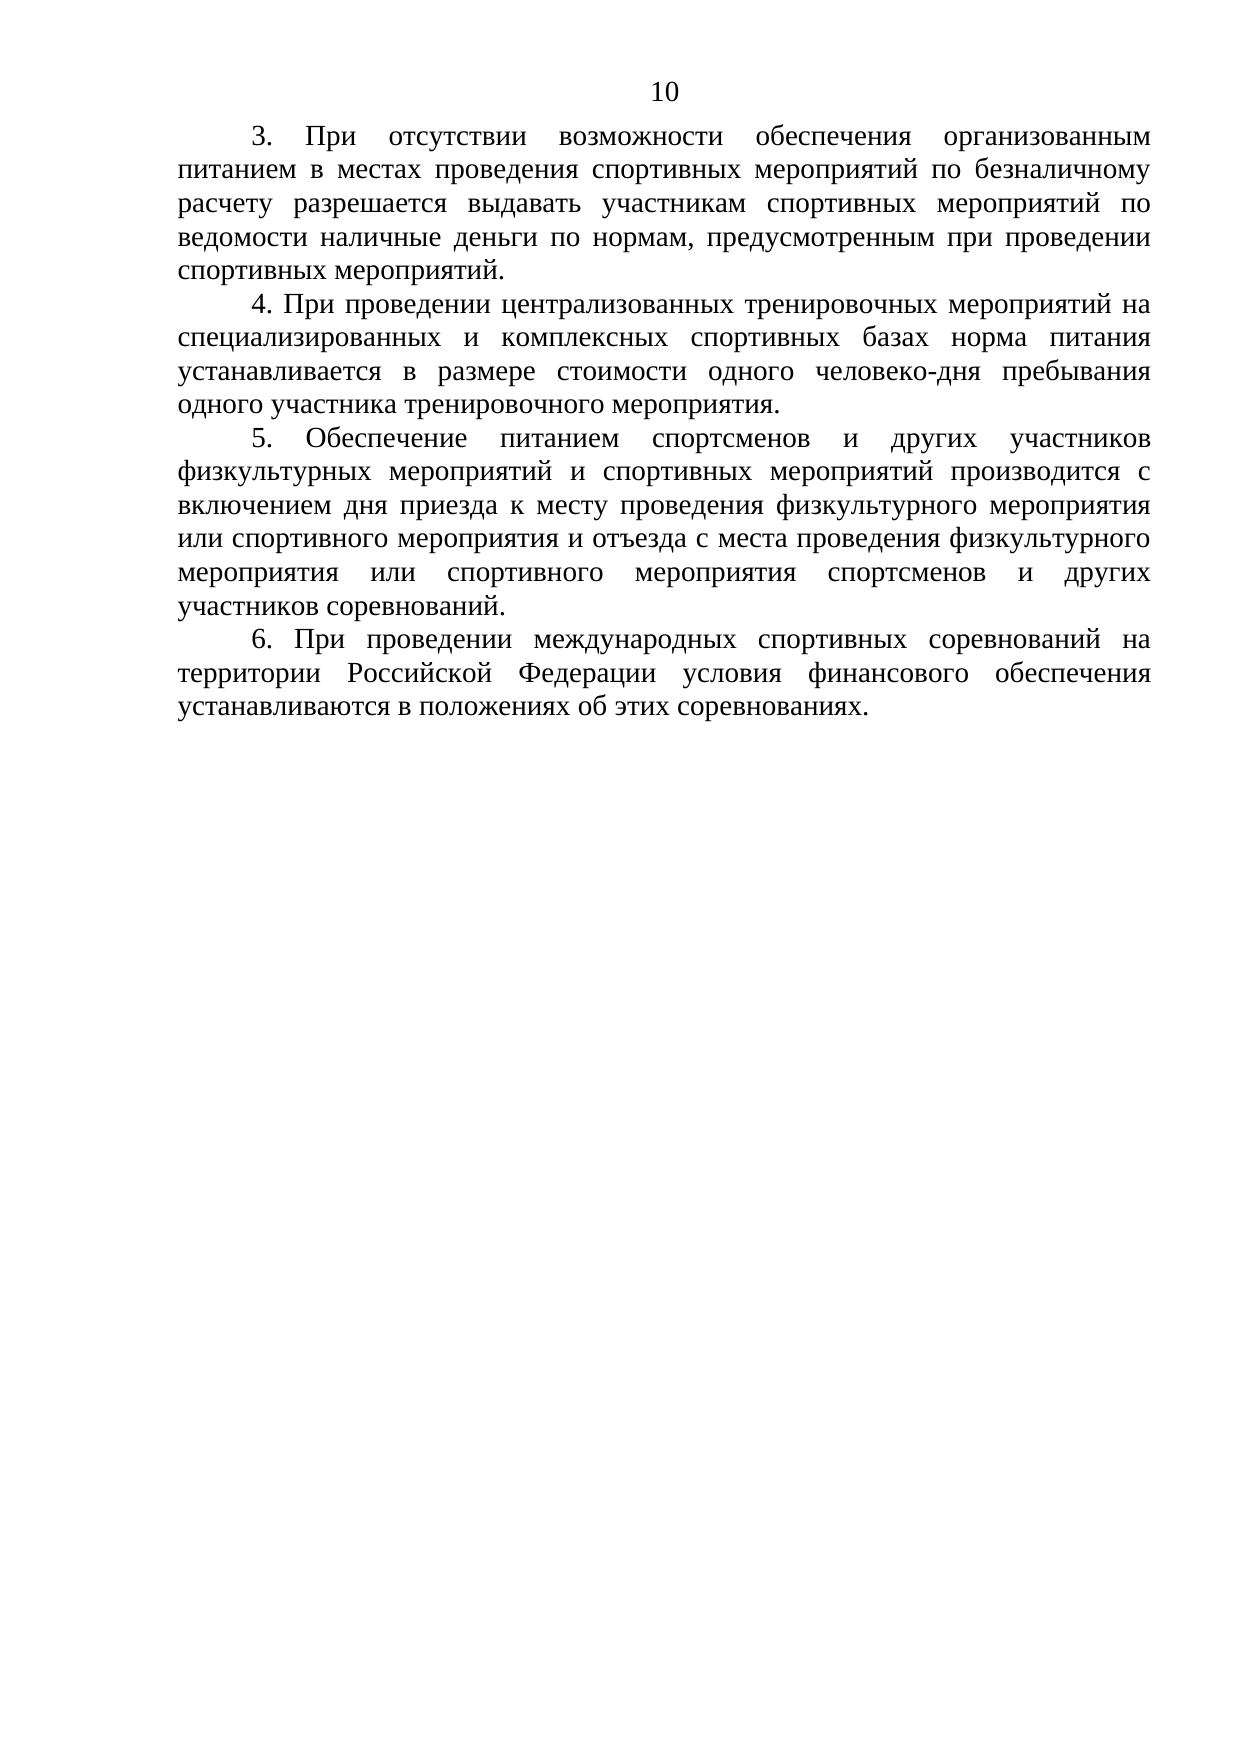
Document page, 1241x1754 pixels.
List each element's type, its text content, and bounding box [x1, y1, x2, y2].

text 5. Обеспечение питанием спортсменов и других участников физкультурных мероприятий и спортивных мероприятий производится с включением дня приезда к месту проведения физкультурного мероприятия или спортивного мероприятия и отъезда с места проведения физкультурного мероприятия или спортивного мероприятия спортсменов и других участников соревнований. [177, 420, 1152, 621]
text 4. При проведении централизованных тренировочных мероприятий на специализированных и комплексных спортивных базах норма питания устанавливается в размере стоимости одного человеко-дня пребывания одного участника тренировочного мероприятия. [177, 286, 1152, 420]
text 6. При проведении международных спортивных соревнований на территории Российской Федерации условия финансового обеспечения устанавливаются в положениях об этих соревнованиях. [177, 621, 1152, 722]
text 3. При отсутствии возможности обеспечения организованным питанием в местах проведения спортивных мероприятий по безналичному расчету разрешается выдавать участникам спортивных мероприятий по ведомости наличные деньги по нормам, предусмотренным при проведении спортивных мероприятий. [177, 118, 1152, 286]
